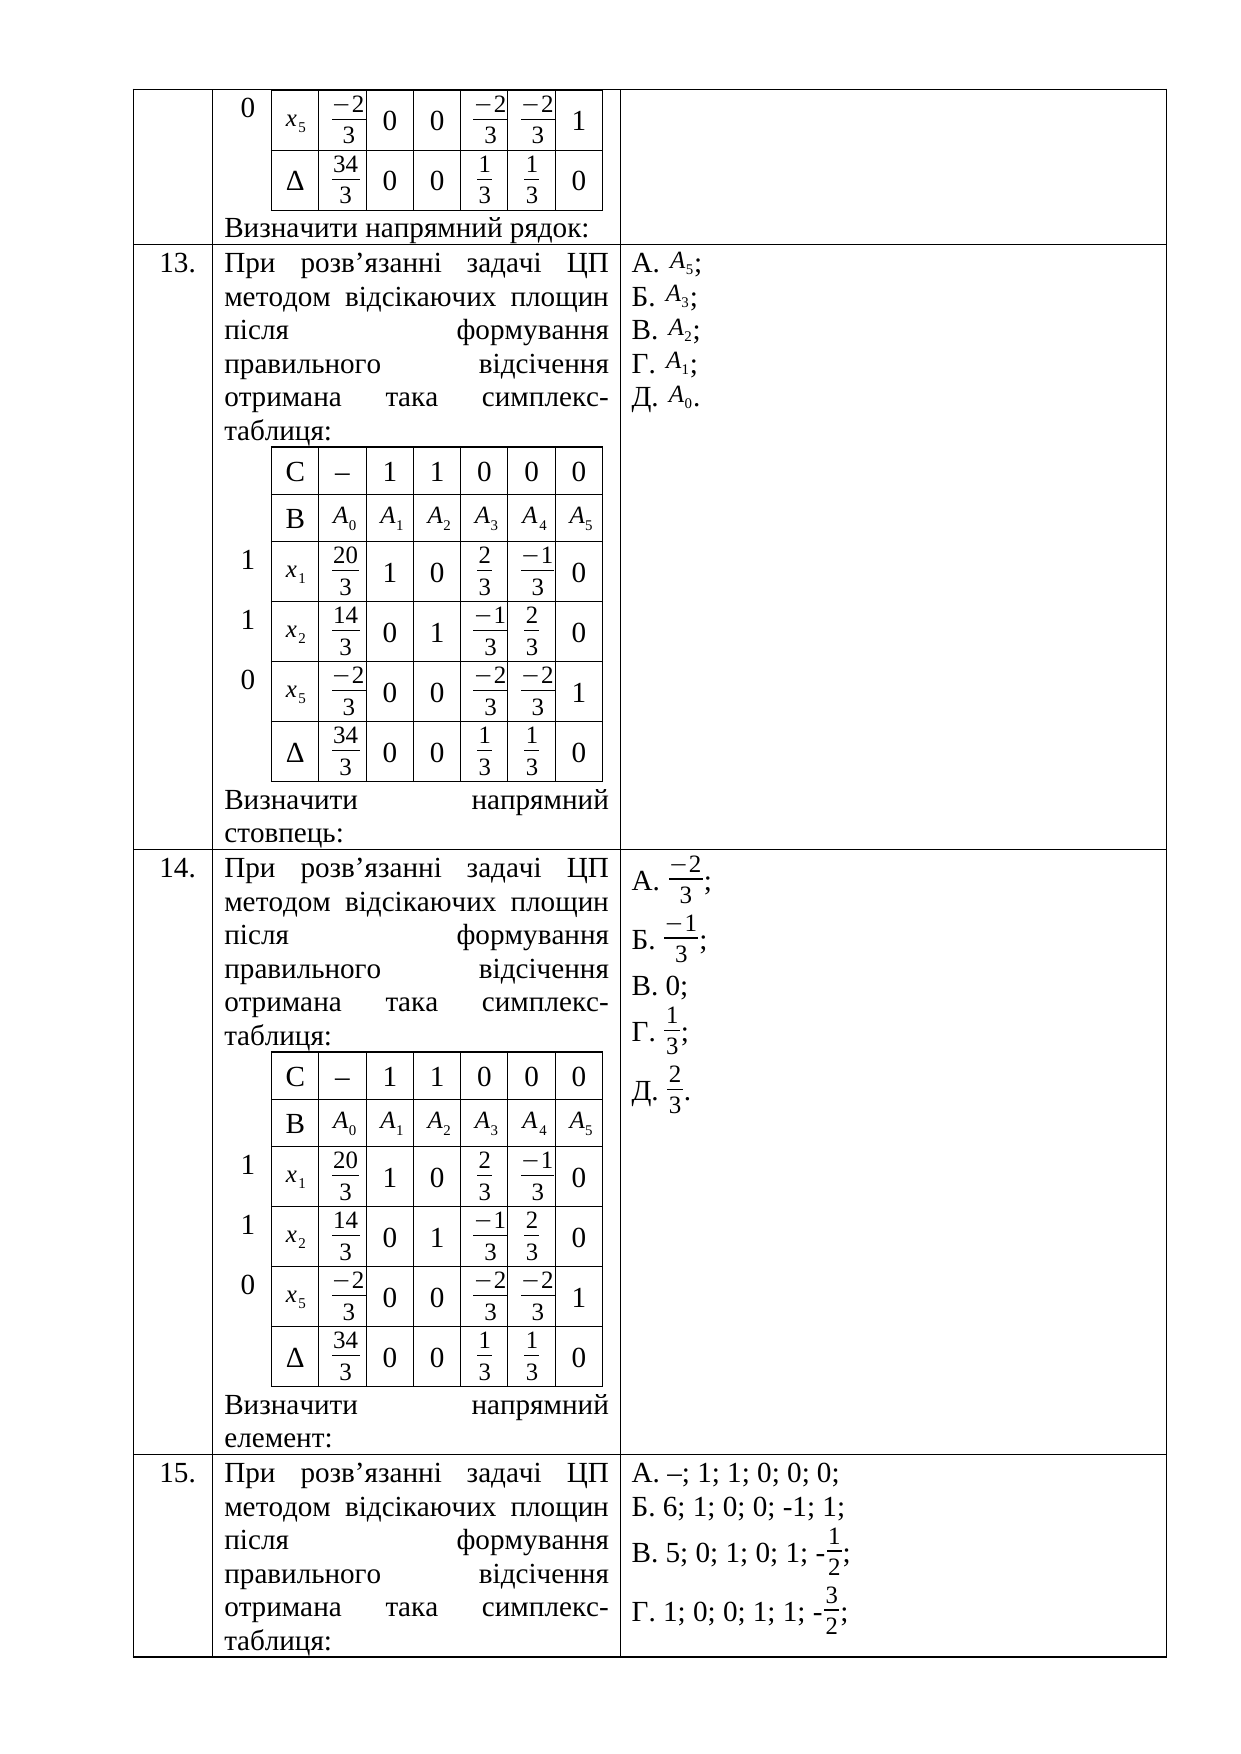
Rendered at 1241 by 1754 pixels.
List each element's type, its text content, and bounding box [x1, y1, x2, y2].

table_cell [213, 1455, 620, 1656]
table_cell А. ; Б. ; В. 0; Г. ; Д. . [621, 850, 1166, 1454]
table_cell [134, 850, 212, 1454]
table_cell При розв’язанні задачі ЦП методом відсікаючих площин після формування правильного відсічення отримана така симплекс-таблиця: Визначити напрямний елемент: [213, 850, 620, 1454]
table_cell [621, 90, 1166, 244]
table_cell А. ; Б. ; В. ; Г. ; Д. . [621, 245, 1166, 849]
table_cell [621, 1455, 1166, 1656]
table_cell При розв’язанні задачі ЦП методом відсікаючих площин після формування правильного відсічення отримана така симплекс-таблиця: Визначити напрямний стовпець: [213, 245, 620, 849]
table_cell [213, 90, 620, 244]
table_cell [134, 90, 212, 244]
table_cell [134, 245, 212, 849]
table_cell [134, 1455, 212, 1656]
